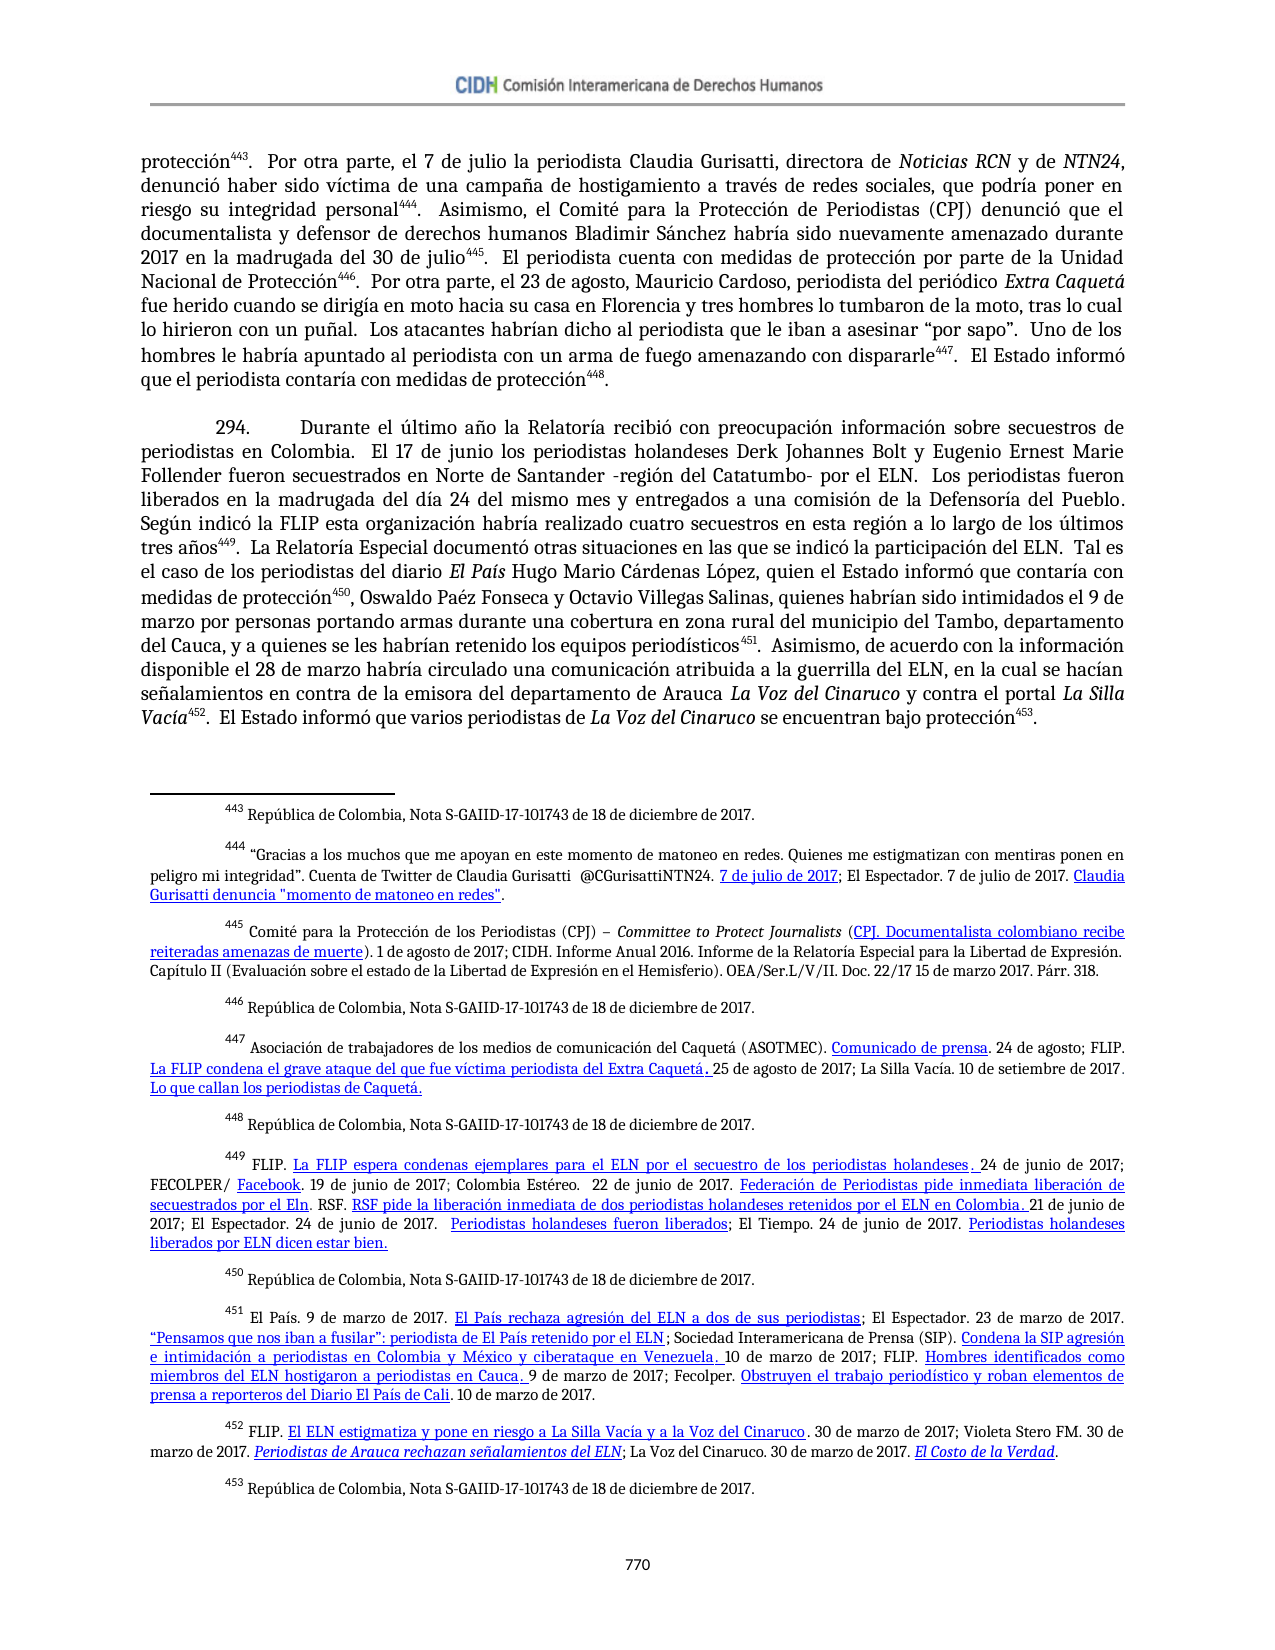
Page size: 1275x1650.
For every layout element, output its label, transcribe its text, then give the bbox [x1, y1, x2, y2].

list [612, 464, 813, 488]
picture [449, 75, 826, 96]
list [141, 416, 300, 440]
list Durante el último año la Relatoría recibió con preocupación información sobre secuestros de periodistas en Colombia. El 17 de junio los periodistas holandeses Derk Johannes Bolt y Eugenio Ernest Marie Follender fueron secuestrados en Norte de Santander -región del Catatumbo- por el ELN. Los periodistas fueron liberados en la madrugada del día 24 del mismo mes y entregados a una comisión de la Defensoría del Pueblo. Según indicó la FLIP esta organización habría realizado cuatro secuestros en esta región a lo largo de los últimos tres años. La Relatoría Especial documentó otras situaciones en las que se indicó la participación del ELN. Tal es el caso de los periodistas del diario El País Hugo Mario Cárdenas López, quien el Estado informó que contaría con medidas de protección, Oswaldo Paéz Fonseca y Octavio Villegas Salinas, quienes habrían sido intimidados el 9 de marzo por personas portando armas durante una cobertura en zona rural del municipio del Tambo, departamento del Cauca, y a quienes se les habrían retenido los equipos periodísticos. Asimismo, de acuerdo con la información disponible el 28 de marzo habría circulado una comunicación atribuida a la guerrilla del ELN, en la cual se hacían señalamientos en contra de la emisora del departamento de Arauca La Voz del Cinaruco y contra el portal La Silla Vacía. El Estado informó que varios periodistas de La Voz del Cinaruco se encuentran bajo protección. [141, 488, 1125, 730]
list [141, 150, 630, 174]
